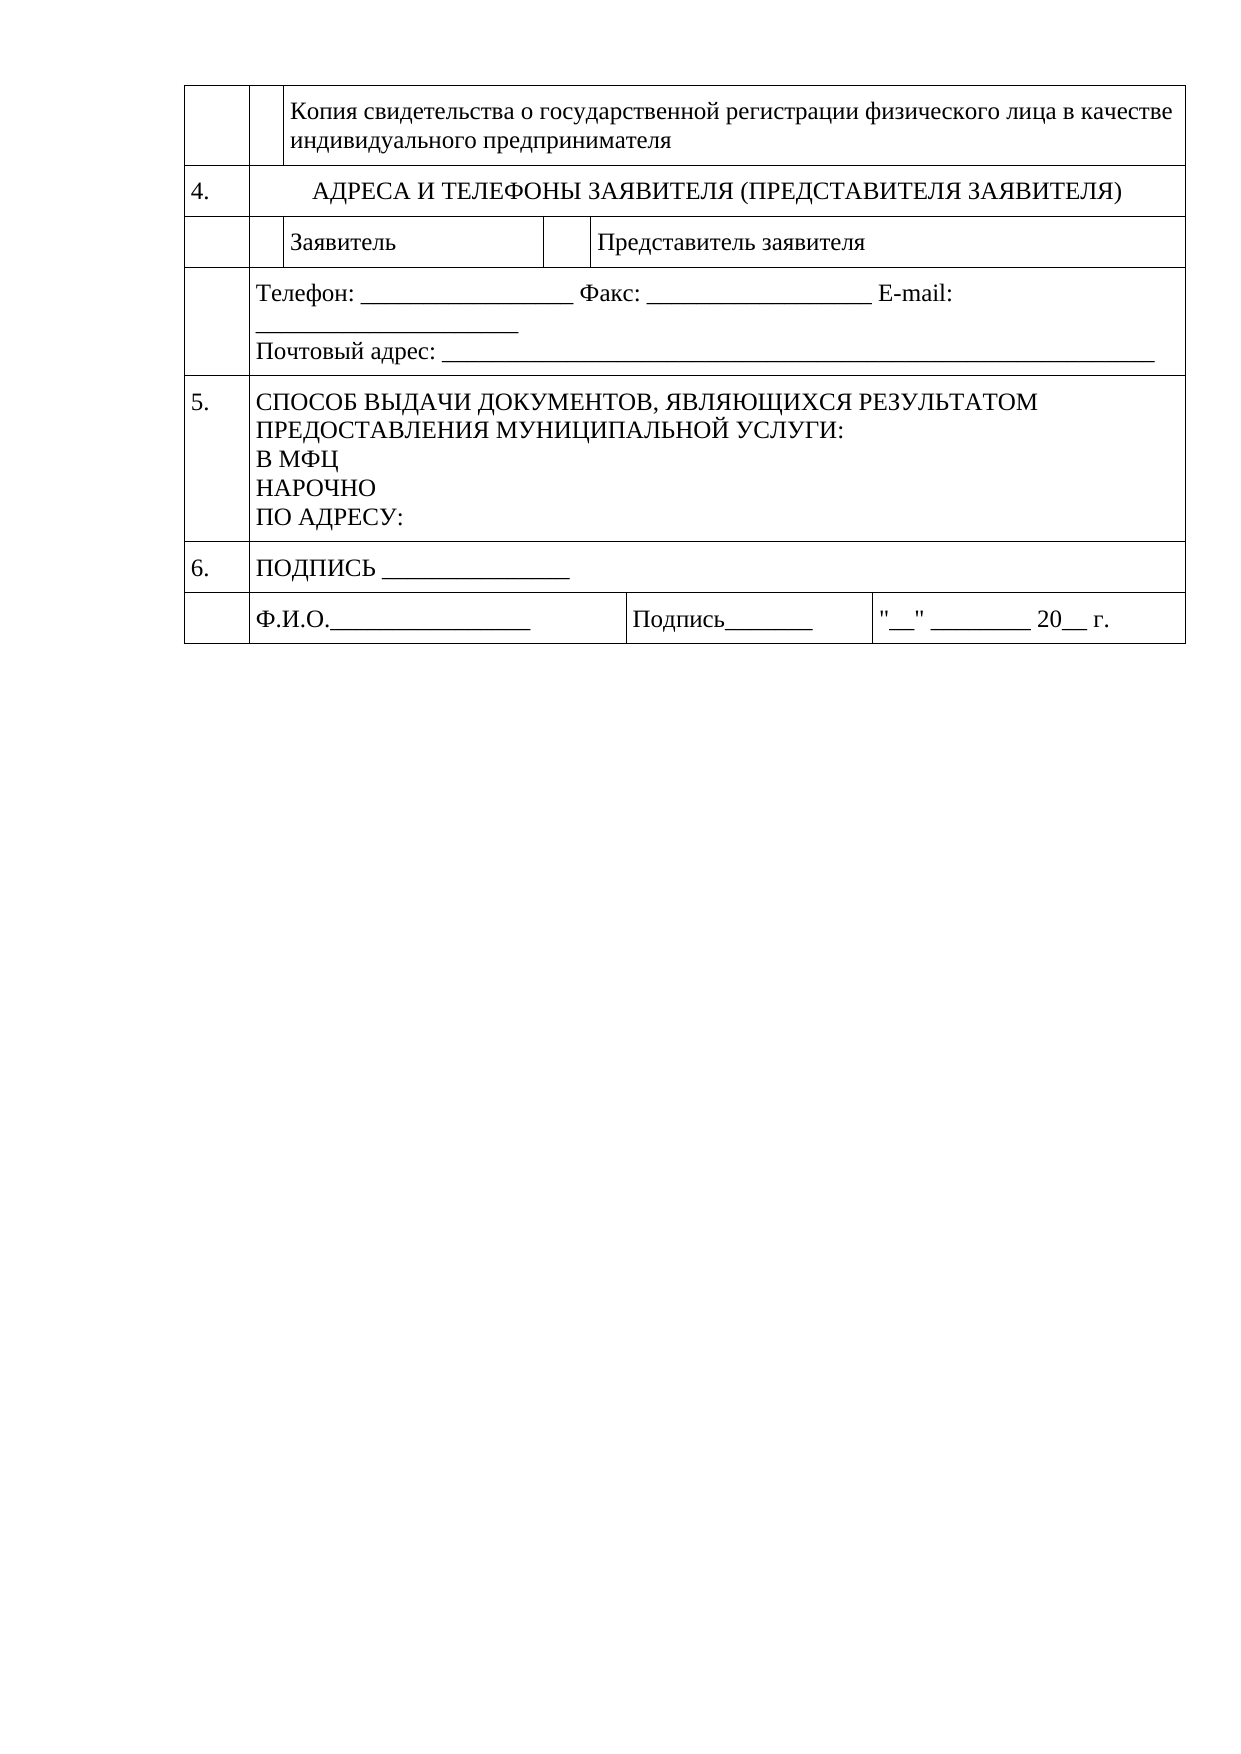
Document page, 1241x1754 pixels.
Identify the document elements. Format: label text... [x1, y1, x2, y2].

table_cell [185, 86, 249, 164]
table_cell АДРЕСА И ТЕЛЕФОНЫ ЗАЯВИТЕЛЯ (ПРЕДСТАВИТЕЛЯ ЗАЯВИТЕЛЯ) [250, 166, 1185, 216]
table_cell СПОСОБ ВЫДАЧИ ДОКУМЕНТОВ, ЯВЛЯЮЩИХСЯ РЕЗУЛЬТАТОМ ПРЕДОСТАВЛЕНИЯ МУНИЦИПАЛЬНОЙ УСЛУГИ: В МФЦ НАРОЧНО ПО АДРЕСУ: [250, 376, 1185, 541]
table_cell 6. [185, 542, 249, 592]
table_cell Телефон: _________________ Факс: __________________ E-mail: _____________________ Почтовый адрес: _________________________________________________________ [250, 268, 1185, 375]
table_cell [250, 217, 283, 267]
table_cell ПОДПИСЬ _______________ [250, 542, 1185, 592]
table_cell [250, 86, 283, 164]
table_cell Копия свидетельства о государственной регистрации физического лица в качестве индивидуального предпринимателя [284, 86, 1185, 164]
table_cell "__" ________ 20__ г. [873, 593, 1185, 643]
table_cell [185, 217, 249, 267]
table_cell Ф.И.О.________________ [250, 593, 626, 643]
table_cell [185, 268, 249, 375]
table_cell [185, 593, 249, 643]
table_cell [544, 217, 590, 267]
table_cell Подпись_______ [627, 593, 872, 643]
table_cell Представитель заявителя [591, 217, 1185, 267]
table_cell 4. [185, 166, 249, 216]
table_cell 5. [185, 376, 249, 541]
table_cell Заявитель [284, 217, 543, 267]
